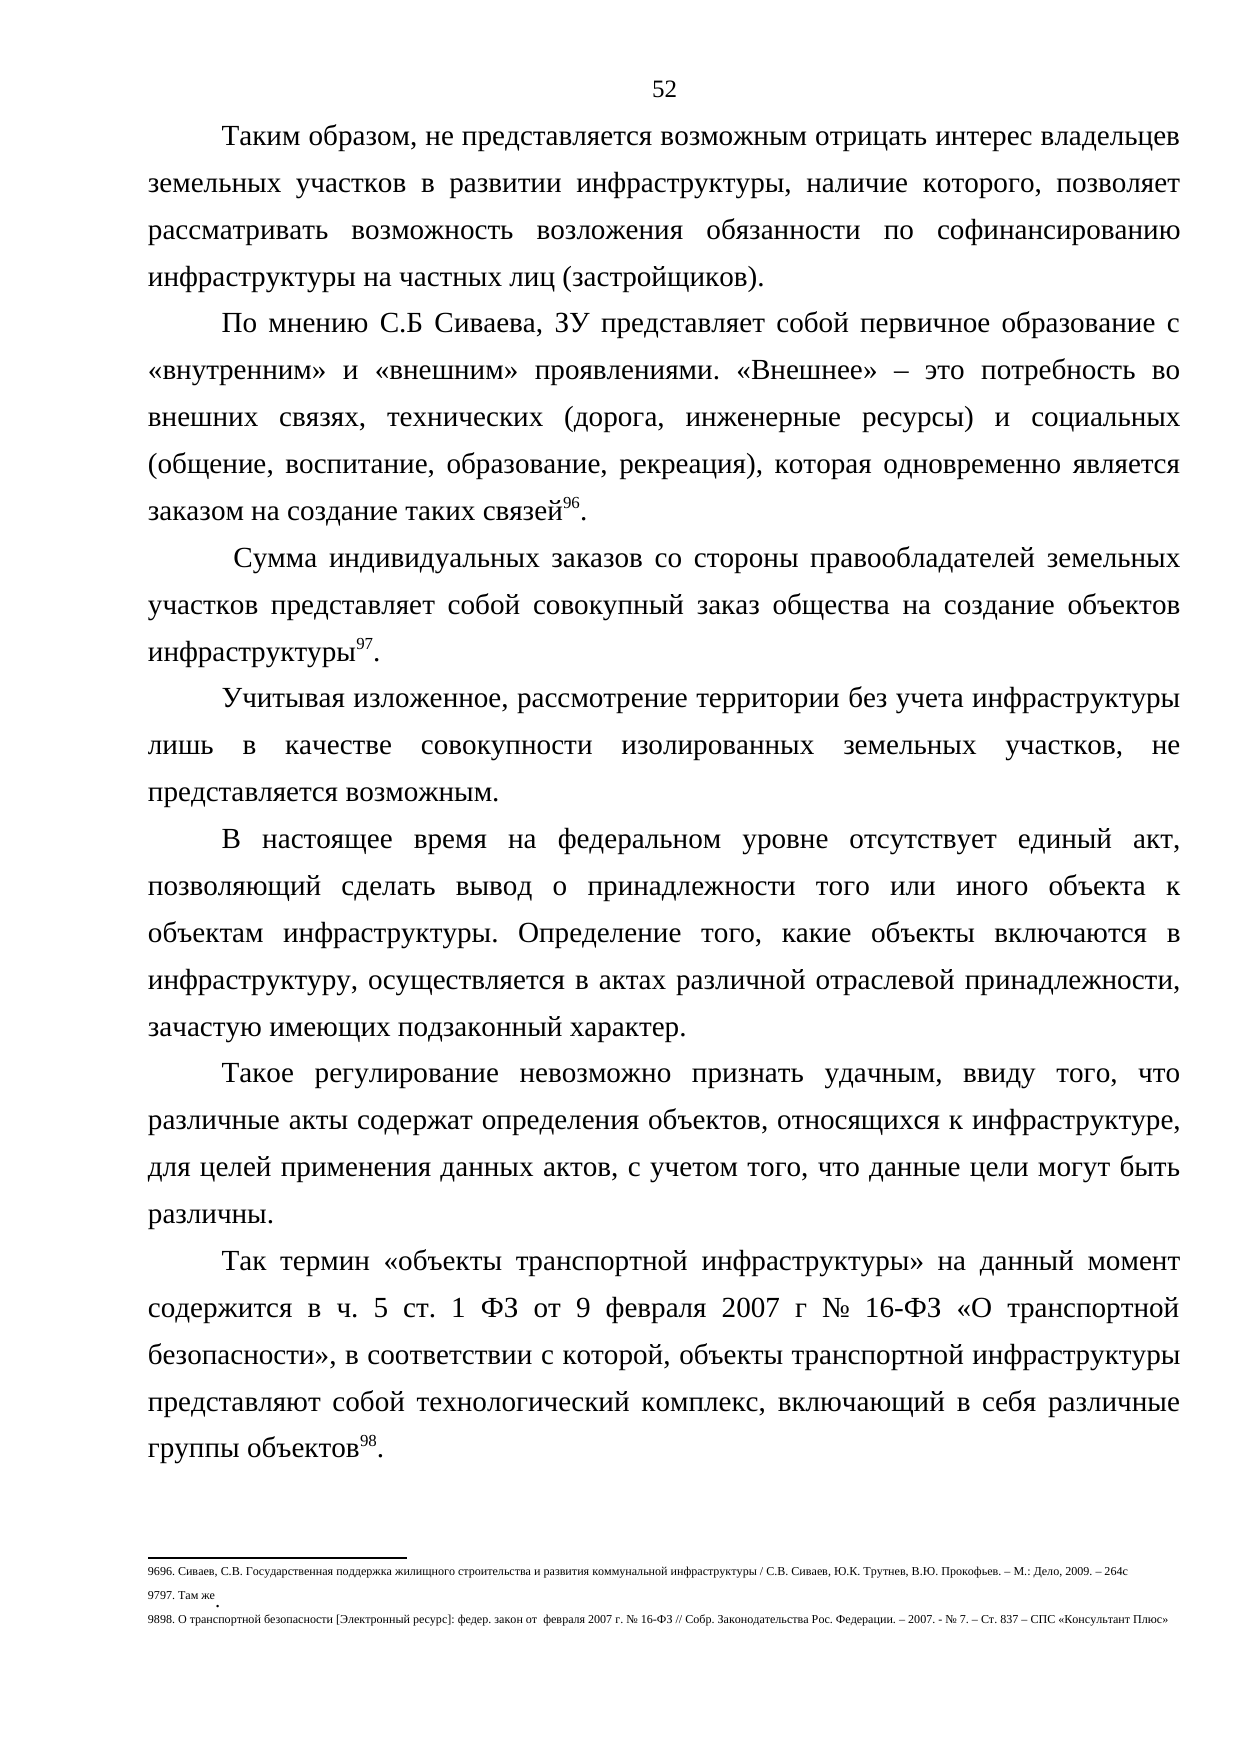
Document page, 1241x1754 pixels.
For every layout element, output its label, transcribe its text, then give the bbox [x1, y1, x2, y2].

text Так термин «объекты транспортной инфраструктуры» на данный момент содержится в ч. 5 ст. 1 ФЗ от 9 февраля 2007 г № 16-ФЗ «О транспортной безопасности», в соответствии с которой, объекты транспортной инфраструктуры представляют собой технологический комплекс, включающий в себя различные группы объектов. [148, 1243, 1181, 1464]
text Сумма индивидуальных заказов со стороны правообладателей земельных участков представляет собой совокупный заказ общества на создание объектов инфраструктуры. [148, 540, 1181, 667]
text Учитывая изложенное, рассмотрение территории без учета инфраструктуры лишь в качестве совокупности изолированных земельных участков, не представляется возможным. [148, 681, 1181, 808]
text В настоящее время на федеральном уровне отсутствует единый акт, позволяющий сделать вывод о принадлежности того или иного объекта к объектам инфраструктуры. Определение того, какие объекты включаются в инфраструктуру, осуществляется в актах различной отраслевой принадлежности, зачастую имеющих подзаконный характер. [148, 821, 1181, 1042]
text Такое регулирование невозможно признать удачным, ввиду того, что различные акты содержат определения объектов, относящихся к инфраструктуре, для целей применения данных актов, с учетом того, что данные цели могут быть различны. [148, 1056, 1181, 1230]
text По мнению С.Б Сиваева, ЗУ представляет собой первичное образование с «внутренним» и «внешним» проявлениями. «Внешнее» – это потребность во внешних связях, технических (дорога, инженерные ресурсы) и социальных (общение, воспитание, образование, рекреация), которая одновременно является заказом на создание таких связей. [148, 306, 1181, 527]
text Таким образом, не представляется возможным отрицать интерес владельцев земельных участков в развитии инфраструктуры, наличие которого, позволяет рассматривать возможность возложения обязанности по софинансированию инфраструктуры на частных лиц (застройщиков). [148, 118, 1181, 292]
